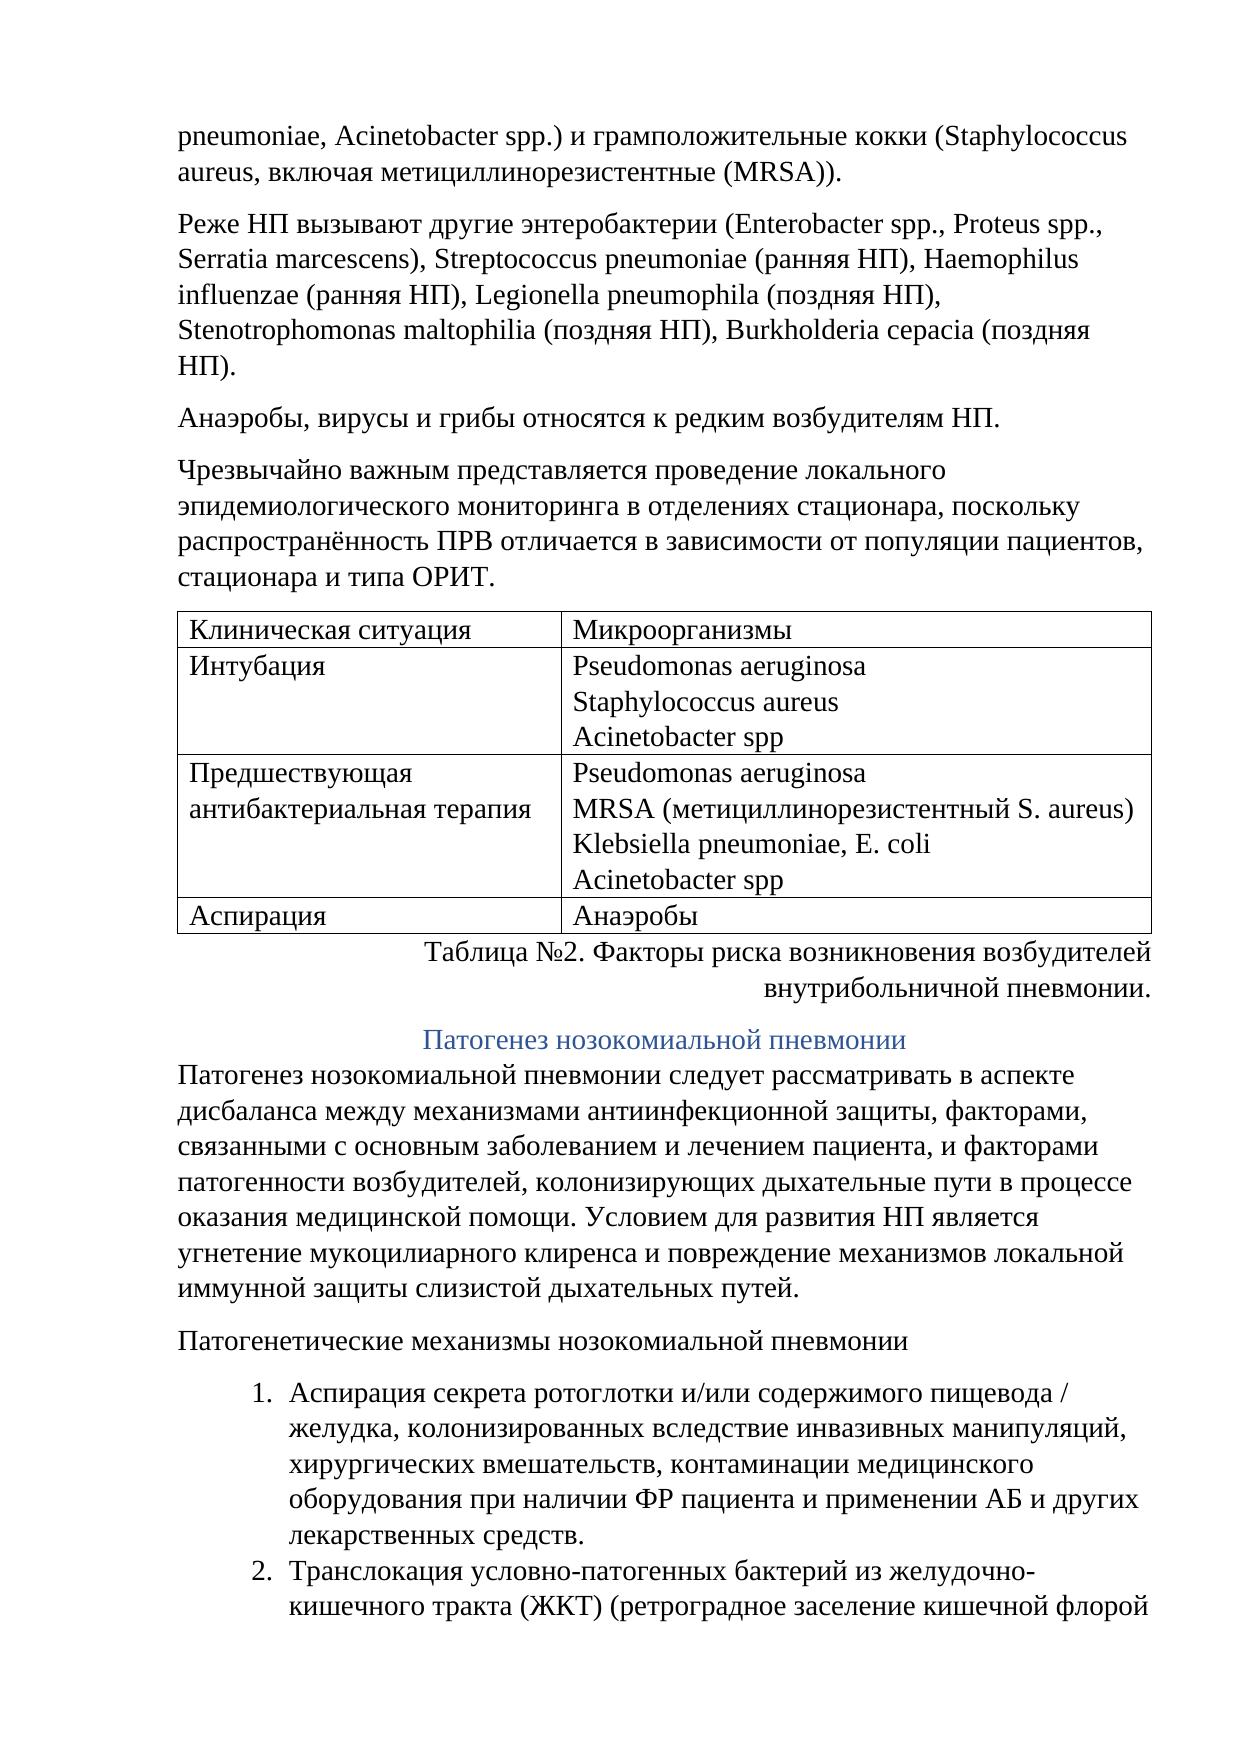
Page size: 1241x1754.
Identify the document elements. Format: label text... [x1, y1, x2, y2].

table_cell Предшествующая антибактериальная терапия [178, 755, 561, 897]
table_cell Аспирация [178, 898, 561, 933]
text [177, 118, 1152, 187]
text Патогенетические механизмы нозокомиальной пневмонии [177, 1323, 1152, 1356]
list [251, 1553, 1152, 1622]
table_header Клиническая ситуация [178, 612, 561, 647]
table_cell Анаэробы [562, 898, 1151, 933]
list Аспирация секрета ротоглотки и/или содержимого пищевода / желудка, колонизированных вследствие инвазивных манипуляций, хирургических вмешательств, контаминации медицинского оборудования при наличии ФР пациента и применении АБ и других лекарственных средств. [251, 1375, 1152, 1551]
text Реже НП вызывают другие энтеробактерии (Enterobacter spp., Proteus spp., Serratia marcescens), Streptococcus pneumoniae (ранняя НП), Haemophilus influenzae (ранняя НП), Legionella pneumophila (поздняя НП), Stenotrophomonas maltophilia (поздняя НП), Burkholderia cepacia (поздняя НП). [177, 206, 1152, 381]
text Таблица №2. Факторы риска возникновения возбудителей внутрибольничной пневмонии. [251, 934, 1152, 1003]
subtitle Патогенез нозокомиальной пневмонии [177, 1022, 1152, 1056]
text Анаэробы, вирусы и грибы относятся к редким возбудителям НП. [177, 400, 1152, 434]
table_header Микроорганизмы [562, 612, 1151, 647]
table_cell Pseudomonas aeruginosa Staphylococcus aureus Acinetobacter spp [562, 648, 1151, 754]
text Патогенез нозокомиальной пневмонии следует рассматривать в аспекте дисбаланса между механизмами антиинфекционной защиты, факторами, связанными с основным заболеванием и лечением пациента, и факторами патогенности возбудителей, колонизирующих дыхательные пути в процессе оказания медицинской помощи. Условием для развития НП является угнетение мукоцилиарного клиренса и повреждение механизмов локальной иммунной защиты слизистой дыхательных путей. [177, 1057, 1152, 1304]
table_cell Pseudomonas aeruginosa MRSA (метициллинорезистентный S. aureus) Klebsiella pneumoniae, E. coli Acinetobacter spp [562, 755, 1151, 897]
table_cell Интубация [178, 648, 561, 754]
text Чрезвычайно важным представляется проведение локального эпидемиологического мониторинга в отделениях стационара, поскольку распространённость ПРВ отличается в зависимости от популяции пациентов, стационара и типа ОРИТ. [177, 452, 1152, 592]
